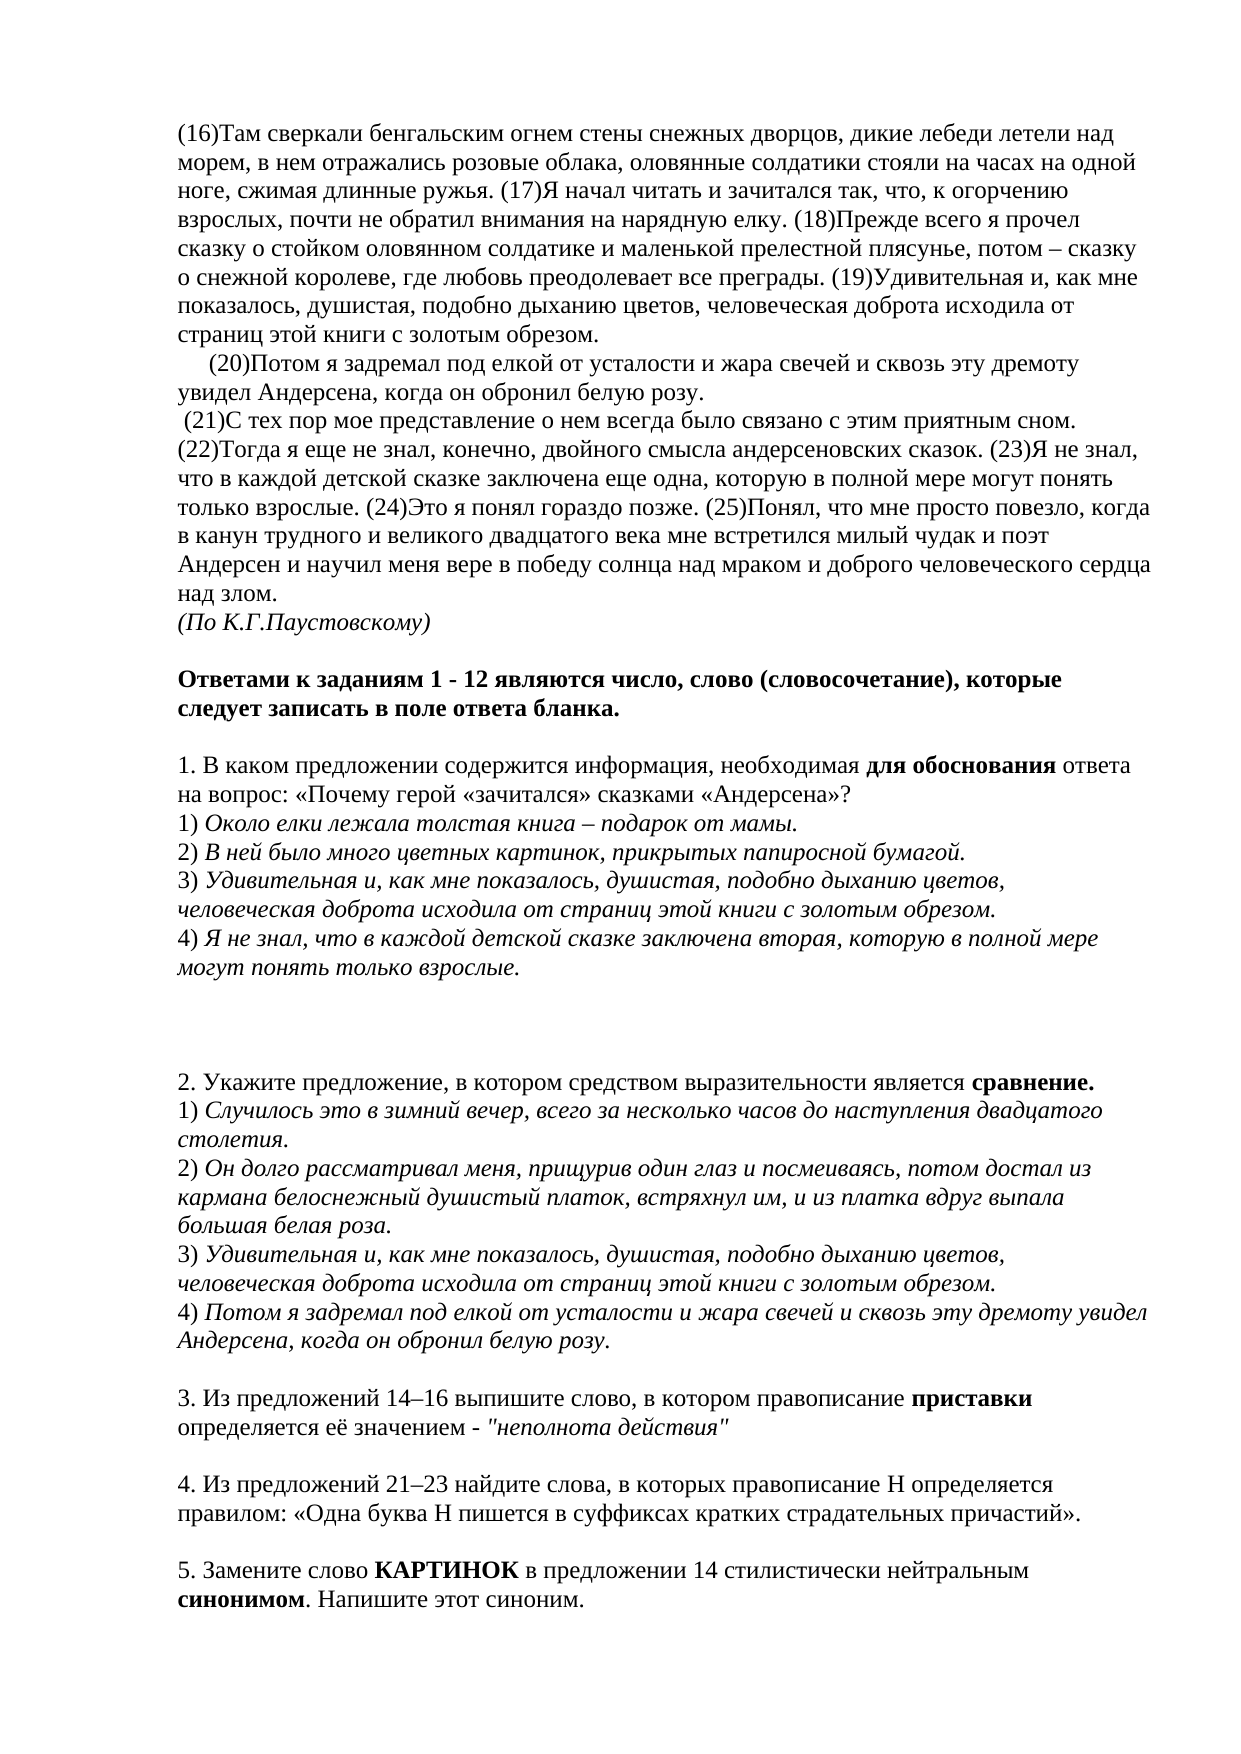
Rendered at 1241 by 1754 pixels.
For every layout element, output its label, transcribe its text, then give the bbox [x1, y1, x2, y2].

text 3) Удивительная и, как мне показалось, душистая, подобно дыханию цветов, человеческая доброта исходила от страниц этой книги с золотым обрезом. [177, 866, 1152, 923]
text 1) Случилось это в зимний вечер, всего за несколько часов до наступления двадцатого столетия. [177, 1096, 1152, 1153]
text 4) Потом я задремал под елкой от усталости и жара свечей и сквозь эту дремоту увидел Андерсена, когда он обронил белую розу. [177, 1297, 1152, 1354]
text 1. В каком предложении содержится информация, необходимая для обоснования ответа на вопрос: «Почему герой «зачитался» сказками «Андерсена»? [177, 751, 1152, 808]
text 5. Замените слово КАРТИНОК в предложении 14 стилистически нейтральным синонимом. Напишите этот синоним. [177, 1556, 1152, 1613]
text 1) Около елки лежала толстая книга – подарок от мамы. [177, 808, 1152, 837]
text 3. Из предложений 14–16 выпишите слово, в котором правописание приставки определяется её значением - "неполнота действия" [177, 1383, 1152, 1441]
text 2. Укажите предложение, в котором средством выразительности является сравнение. [177, 1067, 1152, 1096]
text 3) Удивительная и, как мне показалось, душистая, подобно дыханию цветов, человеческая доброта исходила от страниц этой книги с золотым обрезом. [177, 1239, 1152, 1297]
text 2) В ней было много цветных картинок, прикрытых папиросной бумагой. [177, 837, 1152, 866]
text (20)Потом я задремал под елкой от усталости и жара свечей и сквозь эту дремоту увидел Андерсена, когда он обронил белую розу. [177, 348, 1152, 406]
text 4) Я не знал, что в каждой детской сказке заключена вторая, которую в полной мере могут понять только взрослые. [177, 923, 1152, 981]
text 2) Он долго рассматривал меня, прищурив один глаз и посмеиваясь, потом достал из кармана белоснежный душистый платок, встряхнул им, и из платка вдруг выпала большая белая роза. [177, 1153, 1152, 1239]
text (16)Там сверкали бенгальским огнем стены снежных дворцов, дикие лебеди летели над морем, в нем отражались розовые облака, оловянные солдатики стояли на часах на одной ноге, сжимая длинные ружья. (17)Я начал читать и зачитался так, что, к огорчению взрослых, почти не обратил внимания на нарядную елку. (18)Прежде всего я прочел сказку о стойком оловянном солдатике и маленькой прелестной плясунье, потом – сказку о снежной королеве, где любовь преодолевает все преграды. (19)Удивительная и, как мне показалось, душистая, подобно дыханию цветов, человеческая доброта исходила от страниц этой книги с золотым обрезом. [177, 118, 1152, 348]
text (По К.Г.Паустовскому) [177, 607, 1152, 636]
text Ответами к заданиям 1 - 12 являются число, слово (словосочетание), которые следует записать в поле ответа бланка. [177, 664, 1152, 722]
text (21)С тех пор мое представление о нем всегда было связано с этим приятным сном. (22)Тогда я еще не знал, конечно, двойного смысла андерсеновских сказок. (23)Я не знал, что в каждой детской сказке заключена еще одна, которую в полной мере могут понять только взрослые. (24)Это я понял гораздо позже. (25)Понял, что мне просто повезло, когда в канун трудного и великого двадцатого века мне встретился милый чудак и поэт Андерсен и научил меня вере в победу солнца над мраком и доброго человеческого сердца над злом. [177, 406, 1152, 607]
text 4. Из предложений 21–23 найдите слова, в которых правописание Н определяется правилом: «Одна буква Н пишется в суффиксах кратких страдательных причастий». [177, 1469, 1152, 1527]
